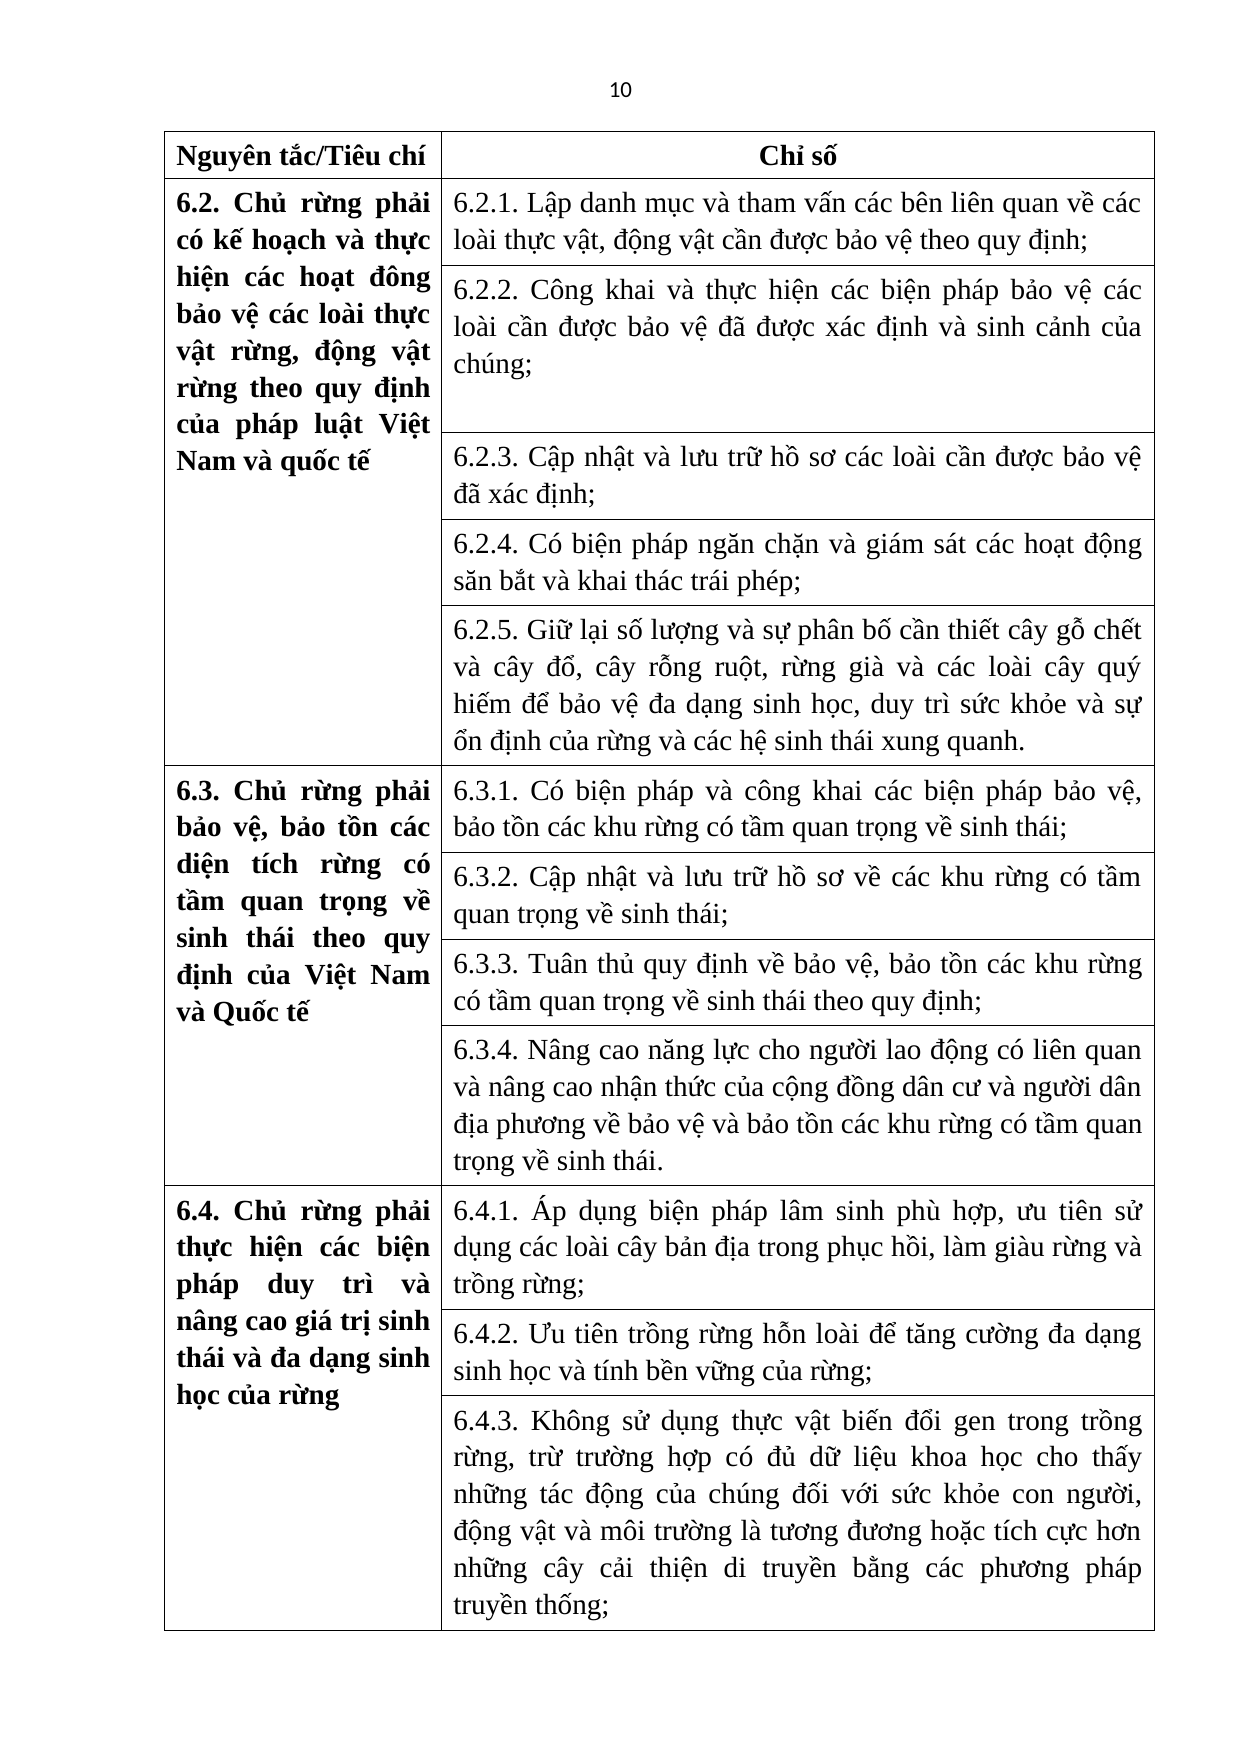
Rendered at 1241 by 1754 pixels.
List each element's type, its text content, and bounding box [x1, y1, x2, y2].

table_cell 6.2.5. Giữ lại số lượng và sự phân bố cần thiết cây gỗ chết và cây đổ, cây rỗng ruột, rừng già và các loài cây quý hiếm để bảo vệ đa dạng sinh học, duy trì sức khỏe và sự ổn định của rừng và các hệ sinh thái xung quanh. [442, 606, 1154, 765]
table_cell 6.4.1. Áp dụng biện pháp lâm sinh phù hợp, ưu tiên sử dụng các loài cây bản địa trong phục hồi, làm giàu rừng và trồng rừng; [442, 1186, 1154, 1309]
table_header Chỉ số [442, 132, 1154, 178]
table_cell 6.2.1. Lập danh mục và tham vấn các bên liên quan về các loài thực vật, động vật cần được bảo vệ theo quy định; [442, 179, 1154, 265]
table_cell 6.2. Chủ rừng phải có kế hoạch và thực hiện các hoạt đông bảo vệ các loài thực vật rừng, động vật rừng theo quy định của pháp luật Việt Nam và quốc tế [165, 179, 441, 765]
table_cell 6.4.3. Không sử dụng thực vật biến đổi gen trong trồng rừng, trừ trường hợp có đủ dữ liệu khoa học cho thấy những tác động của chúng đối với sức khỏe con người, động vật và môi trường là tương đương hoặc tích cực hơn những cây cải thiện di truyền bằng các phương pháp truyền thống; [442, 1396, 1154, 1629]
table_header Nguyên tắc/Tiêu chí [165, 132, 441, 178]
table_cell 6.3.2. Cập nhật và lưu trữ hồ sơ về các khu rừng có tầm quan trọng về sinh thái; [442, 853, 1154, 938]
table_cell 6.2.3. Cập nhật và lưu trữ hồ sơ các loài cần được bảo vệ đã xác định; [442, 433, 1154, 518]
table_cell 6.3.4. Nâng cao năng lực cho người lao động có liên quan và nâng cao nhận thức của cộng đồng dân cư và người dân địa phương về bảo vệ và bảo tồn các khu rừng có tầm quan trọng về sinh thái. [442, 1026, 1154, 1185]
table_cell 6.3.1. Có biện pháp và công khai các biện pháp bảo vệ, bảo tồn các khu rừng có tầm quan trọng về sinh thái; [442, 766, 1154, 852]
table_cell 6.3.3. Tuân thủ quy định về bảo vệ, bảo tồn các khu rừng có tầm quan trọng về sinh thái theo quy định; [442, 940, 1154, 1025]
table_cell 6.4. Chủ rừng phải thực hiện các biện pháp duy trì và nâng cao giá trị sinh thái và đa dạng sinh học của rừng [165, 1186, 441, 1629]
table_cell 6.2.4. Có biện pháp ngăn chặn và giám sát các hoạt động săn bắt và khai thác trái phép; [442, 520, 1154, 605]
table_cell 6.2.2. Công khai và thực hiện các biện pháp bảo vệ các loài cần được bảo vệ đã được xác định và sinh cảnh của chúng; [442, 266, 1154, 432]
table_cell 6.3. Chủ rừng phải bảo vệ, bảo tồn các diện tích rừng có tầm quan trọng về sinh thái theo quy định của Việt Nam và Quốc tế [165, 766, 441, 1185]
table_cell 6.4.2. Ưu tiên trồng rừng hỗn loài để tăng cường đa dạng sinh học và tính bền vững của rừng; [442, 1310, 1154, 1395]
